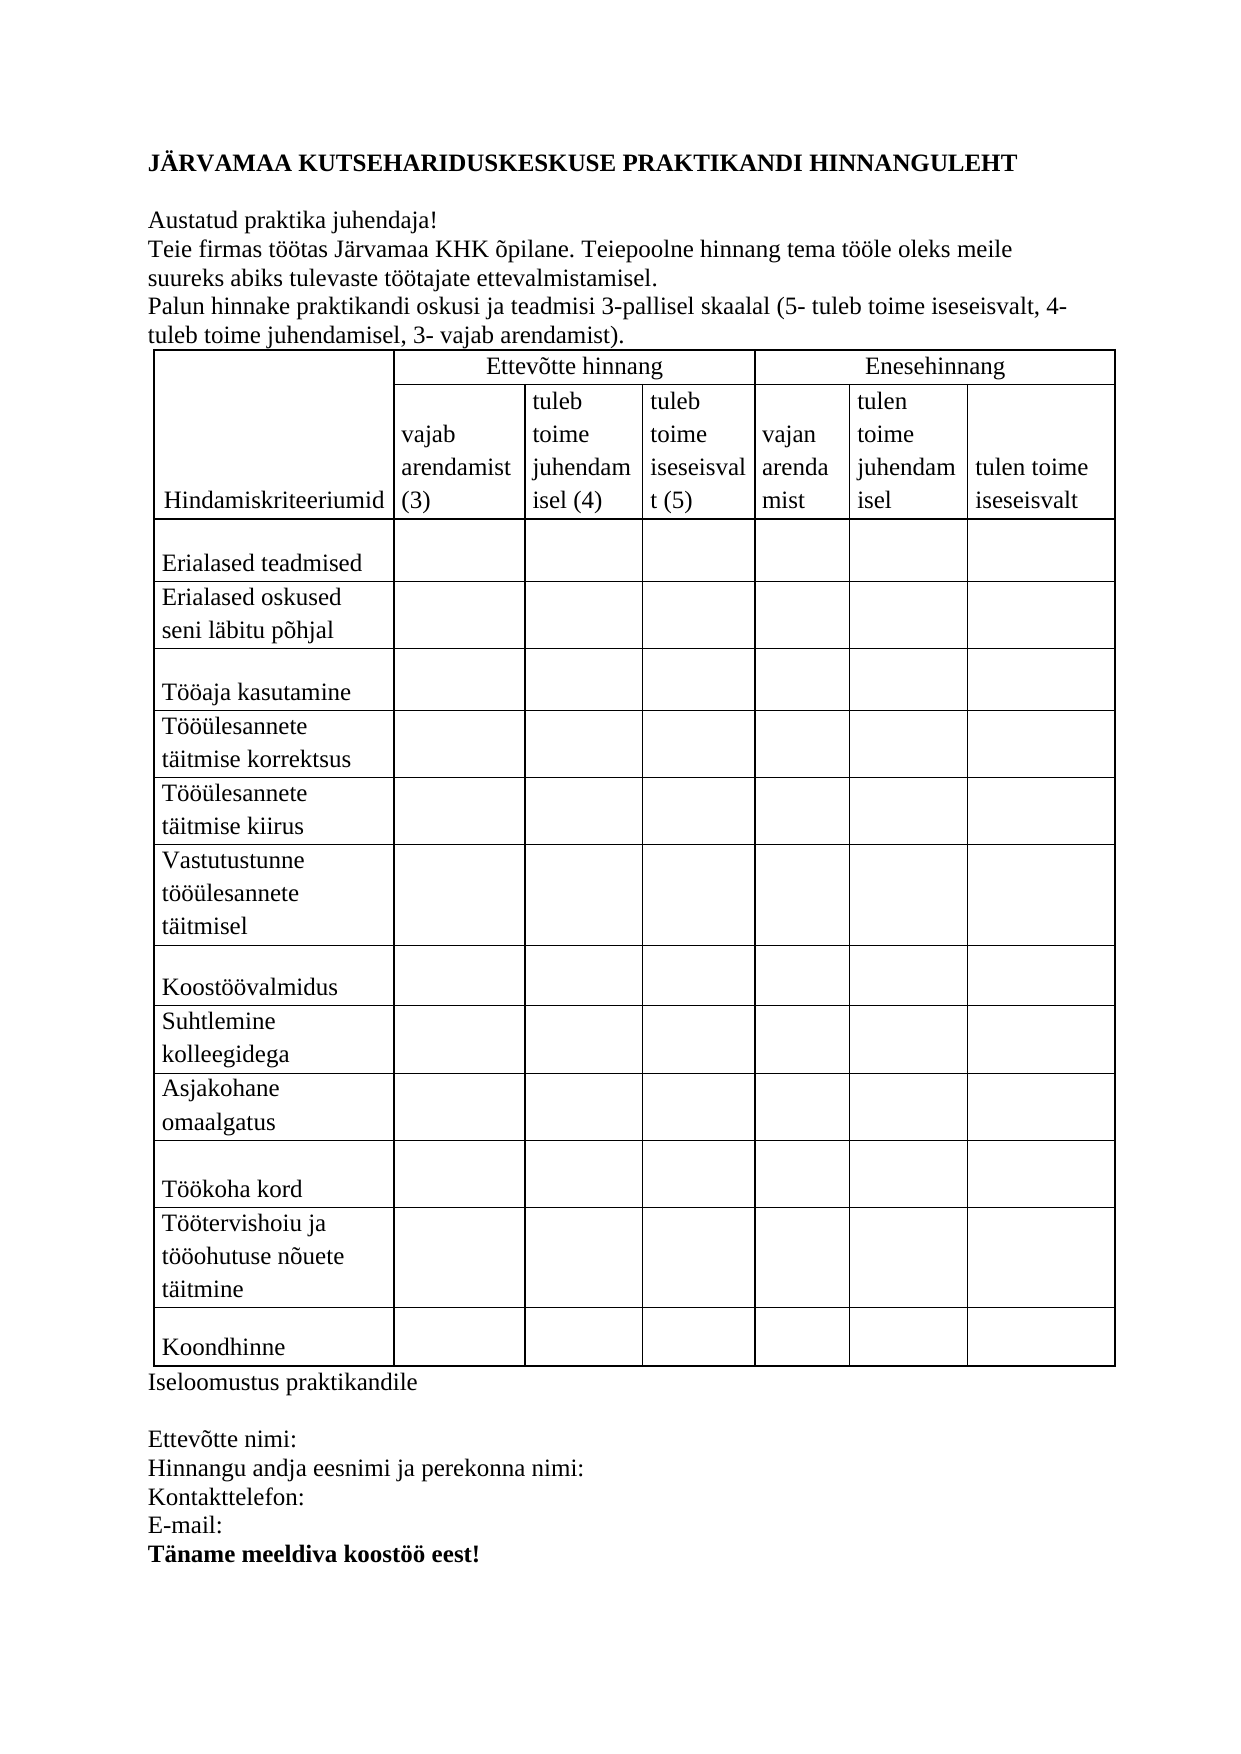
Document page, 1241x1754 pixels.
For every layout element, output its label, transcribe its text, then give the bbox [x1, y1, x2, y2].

table_cell [643, 649, 754, 710]
table_cell [643, 582, 754, 648]
table_cell [526, 778, 642, 844]
table_cell vajab arendamist (3) [395, 385, 524, 518]
table_cell Erialased teadmised [155, 520, 393, 581]
table_cell [395, 946, 524, 1005]
table_cell [968, 1308, 1114, 1365]
table_cell Asjakohane omaalgatus [155, 1074, 393, 1139]
table_cell [968, 582, 1114, 648]
table_cell [756, 946, 849, 1005]
table_cell [526, 1074, 642, 1139]
table_cell [526, 1006, 642, 1072]
table_cell [968, 1208, 1114, 1307]
table_cell [395, 520, 524, 581]
table_cell [643, 1141, 754, 1207]
text Ettevõtte nimi: Hinnangu andja eesnimi ja perekonna nimi: Kontakttelefon: E-mail: Täname meeldiva koostöö eest! [148, 1396, 1093, 1568]
text Iseloomustus praktikandile [148, 1367, 1093, 1396]
table_cell tulen toime juhendamisel [850, 385, 967, 518]
table_cell Vastutustunne tööülesannete täitmisel [155, 845, 393, 944]
table_cell [850, 1006, 967, 1072]
table_cell [850, 1141, 967, 1207]
table_cell [643, 711, 754, 777]
table_header Hindamiskriteeriumid [155, 351, 393, 518]
table_cell [526, 1208, 642, 1307]
table_cell [968, 1006, 1114, 1072]
table_cell [756, 845, 849, 944]
table_cell [756, 649, 849, 710]
table_cell [968, 649, 1114, 710]
table_cell [643, 1308, 754, 1365]
table_cell [968, 711, 1114, 777]
table_cell [395, 582, 524, 648]
table_header Enesehinnang [756, 351, 1114, 384]
table_cell tuleb toime juhendamisel (4) [526, 385, 642, 518]
table_cell [526, 582, 642, 648]
table_cell [756, 1208, 849, 1307]
table_cell [526, 711, 642, 777]
table_cell [395, 1208, 524, 1307]
table_cell [395, 845, 524, 944]
table_cell [968, 1141, 1114, 1207]
table_cell [526, 1308, 642, 1365]
table_cell [756, 582, 849, 648]
table_cell [526, 649, 642, 710]
text Teie firmas töötas Järvamaa KHK õpilane. Teiepoolne hinnang tema tööle oleks meile suureks abiks tulevaste töötajate ettevalmistamisel. Palun hinnake praktikandi oskusi ja teadmisi 3-pallisel skaalal (5- tuleb toime iseseisvalt, 4- tuleb toime juhendamisel, 3- vajab arendamist). [148, 234, 1093, 349]
table_cell [968, 520, 1114, 581]
table_cell [850, 778, 967, 844]
table_cell [756, 1006, 849, 1072]
table_cell [643, 1074, 754, 1139]
table_cell [850, 520, 967, 581]
table_cell [395, 1308, 524, 1365]
table_cell vajan arendamist [756, 385, 849, 518]
table_cell Tööülesannete täitmise korrektsus [155, 711, 393, 777]
table_cell [850, 1074, 967, 1139]
table_cell [850, 1308, 967, 1365]
table_cell [643, 946, 754, 1005]
table_cell [850, 946, 967, 1005]
table_cell Koostöövalmidus [155, 946, 393, 1005]
table_cell [643, 1006, 754, 1072]
table_cell [756, 711, 849, 777]
table_cell tuleb toime iseseisvalt (5) [643, 385, 754, 518]
table_cell [756, 778, 849, 844]
table_cell [526, 520, 642, 581]
table_cell [756, 1074, 849, 1139]
table_cell [756, 520, 849, 581]
table_cell [756, 1141, 849, 1207]
table_cell [850, 582, 967, 648]
table_cell Tööülesannete täitmise kiirus [155, 778, 393, 844]
table_cell Suhtlemine kolleegidega [155, 1006, 393, 1072]
table_cell [968, 778, 1114, 844]
table_cell [968, 1074, 1114, 1139]
table_cell Töötervishoiu ja tööohutuse nõuete täitmine [155, 1208, 393, 1307]
table_cell [643, 845, 754, 944]
table_cell Töökoha kord [155, 1141, 393, 1207]
table_cell [850, 1208, 967, 1307]
table_cell [395, 1141, 524, 1207]
table_cell [643, 520, 754, 581]
table_cell [526, 1141, 642, 1207]
table_cell [395, 711, 524, 777]
table_cell Koondhinne [155, 1308, 393, 1365]
table_cell [395, 1074, 524, 1139]
table_cell Erialased oskused seni läbitu põhjal [155, 582, 393, 648]
table_cell [643, 1208, 754, 1307]
table_cell [395, 1006, 524, 1072]
text Järvamaa Kutsehariduskeskuse praktikandi hinnanguleht [148, 148, 1093, 176]
table_cell [850, 845, 967, 944]
table_cell tulen toime iseseisvalt [968, 385, 1114, 518]
table_cell [968, 946, 1114, 1005]
table_cell [968, 845, 1114, 944]
table_cell [850, 649, 967, 710]
table_cell Tööaja kasutamine [155, 649, 393, 710]
table_cell [850, 711, 967, 777]
table_cell [643, 778, 754, 844]
table_cell [756, 1308, 849, 1365]
table_cell [395, 649, 524, 710]
table_header Ettevõtte hinnang [395, 351, 754, 384]
table_cell [526, 845, 642, 944]
table_cell [395, 778, 524, 844]
table_cell [526, 946, 642, 1005]
text Austatud praktika juhendaja! [148, 205, 1093, 234]
